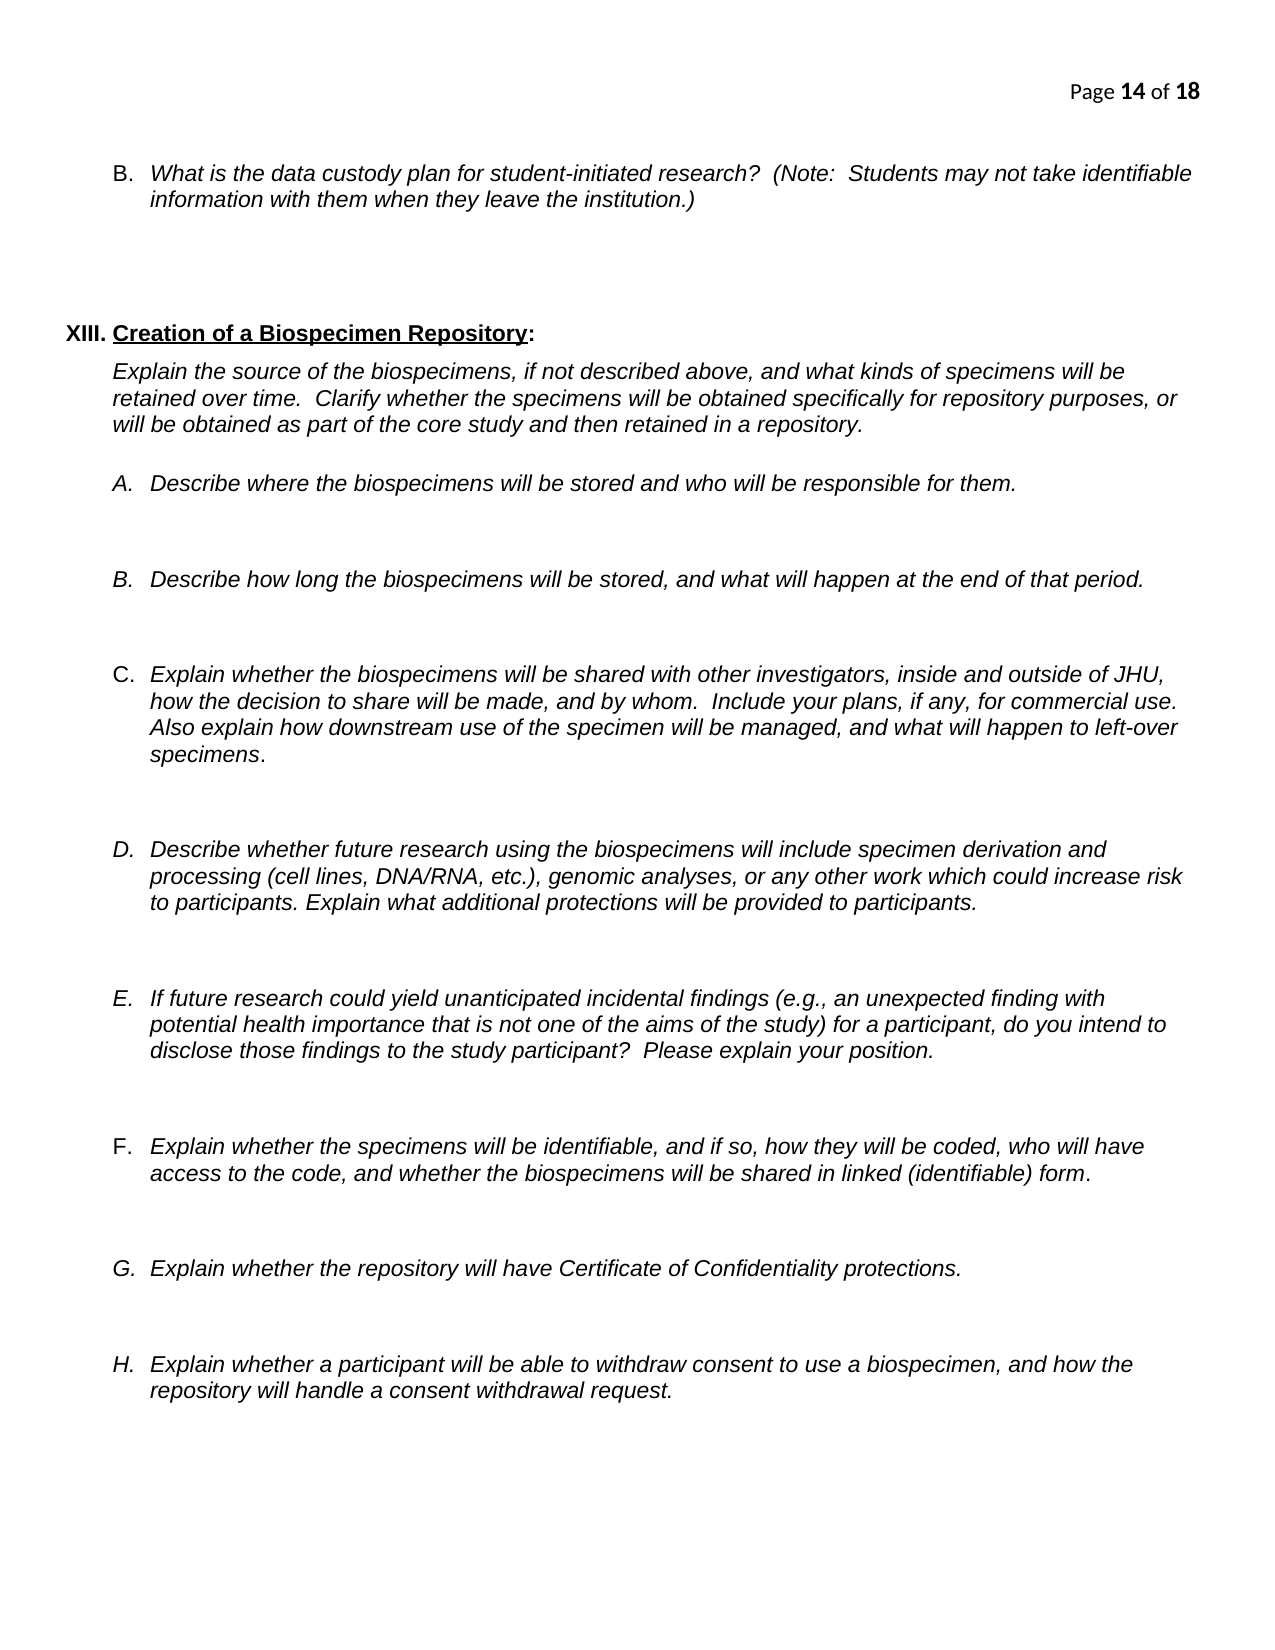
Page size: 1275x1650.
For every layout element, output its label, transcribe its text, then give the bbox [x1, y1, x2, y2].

text XIII. Creation of a Biospecimen Repository: [66, 319, 1200, 346]
list Describe whether future research using the biospecimens will include specimen derivation and processing (cell lines, DNA/RNA, etc.), genomic analyses, or any other work which could increase risk to participants. Explain what additional protections will be provided to participants. [112, 836, 1200, 915]
list Explain whether the biospecimens will be shared with other investigators, inside and outside of JHU, how the decision to share will be made, and by whom. Include your plans, if any, for commercial use. Also explain how downstream use of the specimen will be managed, and what will happen to left-over specimens. [112, 661, 1200, 767]
list What is the data custody plan for student-initiated research? (Note: Students may not take identifiable information with them when they leave the institution.) [112, 160, 1200, 213]
list If future research could yield unanticipated incidental findings (e.g., an unexpected finding with potential health importance that is not one of the aims of the study) for a participant, do you intend to disclose those findings to the study participant? Please explain your position. [112, 985, 1200, 1064]
list Explain whether a participant will be able to withdraw consent to use a biospecimen, and how the repository will handle a consent withdrawal request. [112, 1351, 1200, 1404]
list Describe how long the biospecimens will be stored, and what will happen at the end of that period. [112, 566, 1200, 592]
text Explain the source of the biospecimens, if not described above, and what kinds of specimens will be retained over time. Clarify whether the specimens will be obtained specifically for repository purposes, or will be obtained as part of the core study and then retained in a repository. [112, 358, 1200, 437]
list Describe where the biospecimens will be stored and who will be responsible for them. [112, 470, 1200, 496]
list Explain whether the specimens will be identifiable, and if so, how they will be coded, who will have access to the code, and whether the biospecimens will be shared in linked (identifiable) form. [112, 1133, 1200, 1186]
list Explain whether the repository will have Certificate of Confidentiality protections. [112, 1255, 1200, 1282]
